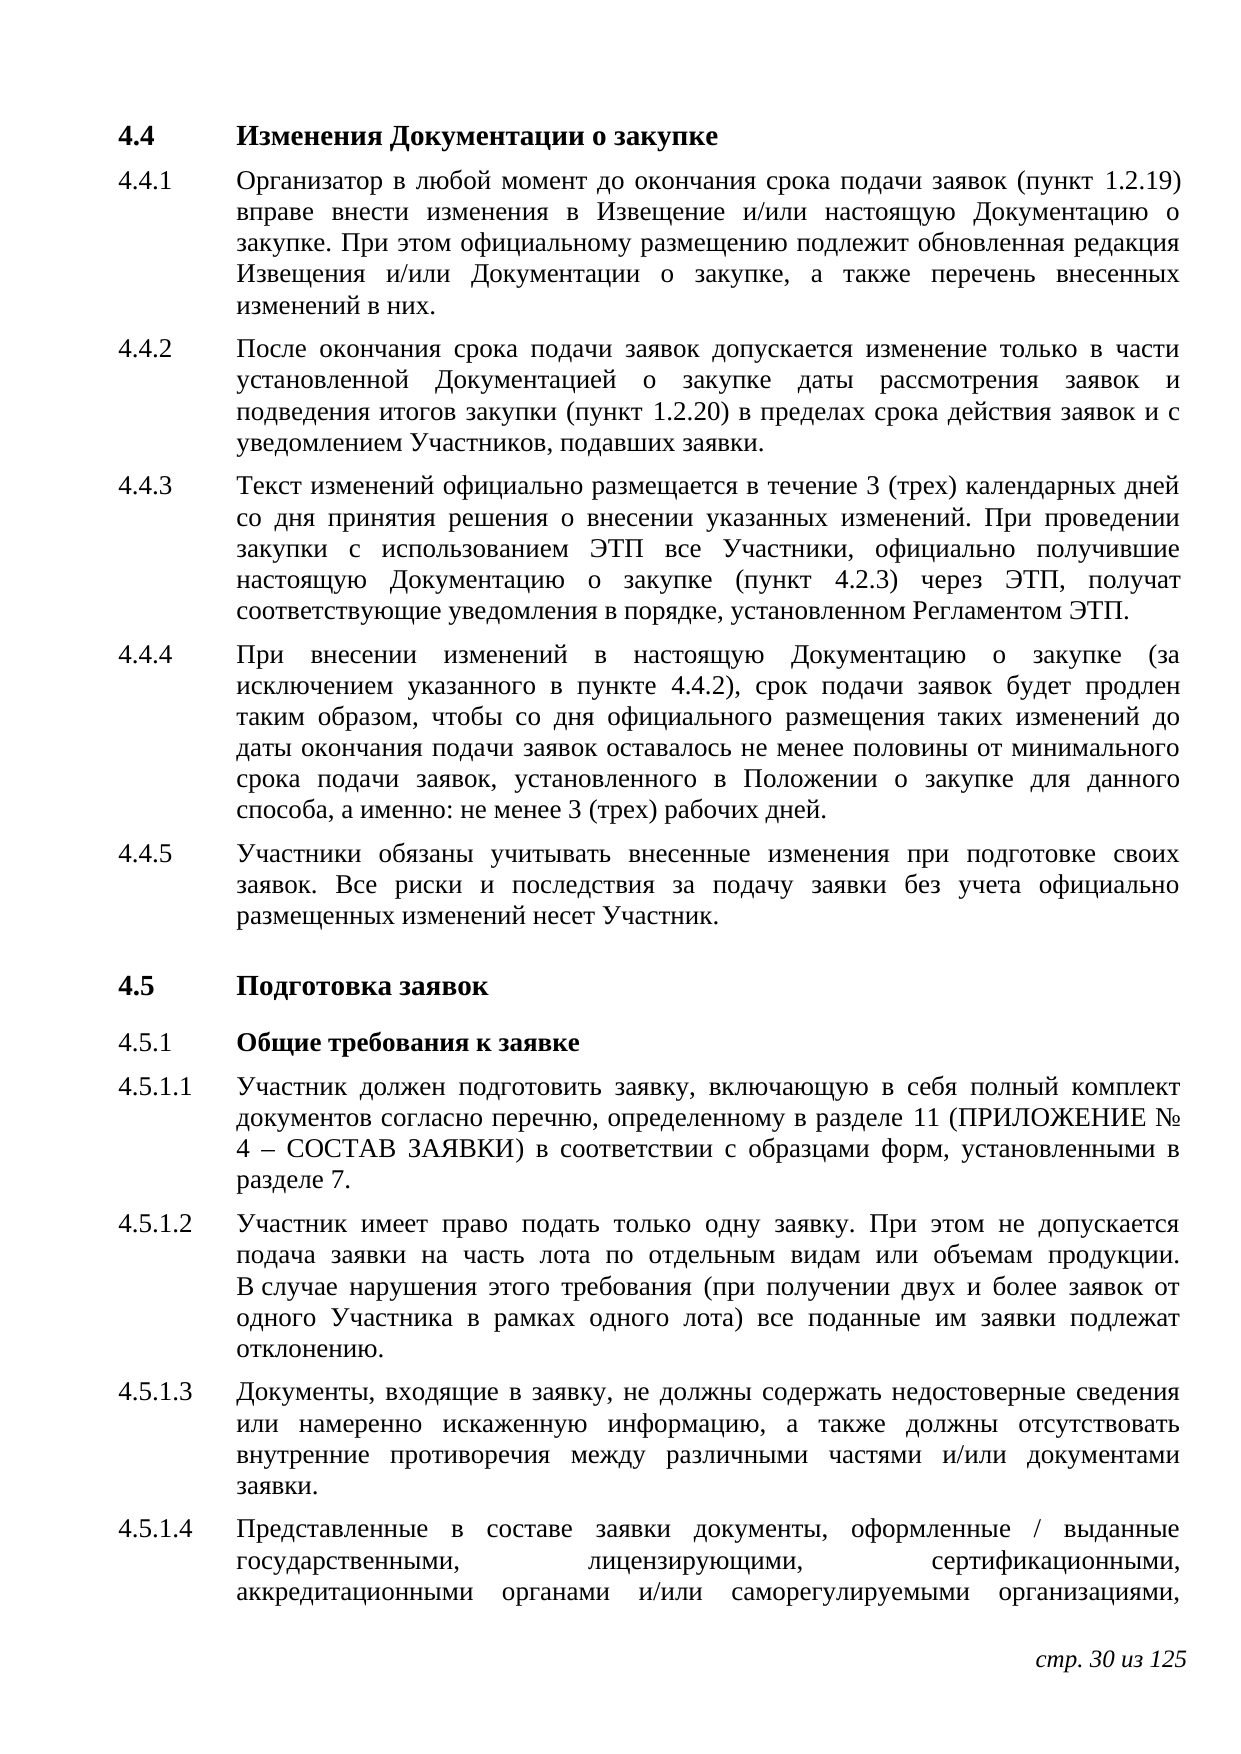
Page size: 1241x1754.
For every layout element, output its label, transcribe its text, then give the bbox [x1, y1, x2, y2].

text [118, 1513, 1181, 1606]
text Текст изменений официально размещается в течение 3 (трех) календарных дней со дня принятия решения о внесении указанных изменений. При проведении закупки с использованием ЭТП все Участники, официально получившие настоящую Документацию о закупке (пункт 4.2.3) через ЭТП, получат соответствующие уведомления в порядке, установленном Регламентом ЭТП. [118, 469, 1181, 625]
text После окончания срока подачи заявок допускается изменение только в части установленной Документацией о закупке даты рассмотрения заявок и подведения итогов закупки (пункт 1.2.20) в пределах срока действия заявок и с уведомлением Участников, подавших заявки. [118, 332, 1181, 457]
text Организатор в любой момент до окончания срока подачи заявок (пункт 1.2.19) вправе внести изменения в Извещение и/или настоящую Документацию о закупке. При этом официальному размещению подлежит обновленная редакция Извещения и/или Документации о закупке, а также перечень внесенных изменений в них. [118, 164, 1181, 320]
text Документы, входящие в заявку, не должны содержать недостоверные сведения или намеренно искаженную информацию, а также должны отсутствовать внутренние противоречия между различными частями и/или документами заявки. [118, 1376, 1181, 1500]
text Участники обязаны учитывать внесенные изменения при подготовке своих заявок. Все риски и последствия за подачу заявки без учета официально размещенных изменений несет Участник. [118, 837, 1181, 931]
list Участник имеет право подать только одну заявку. При этом не допускается подача заявки на часть лота по отдельным видам или объемам продукции. В случае нарушения этого требования (при получении двух и более заявок от одного Участника в рамках одного лота) все поданные им заявки подлежат отклонению. [118, 1207, 1181, 1363]
subtitle Изменения Документации о закупке [118, 118, 1181, 152]
text При внесении изменений в настоящую Документацию о закупке (за исключением указанного в пункте 4.4.2), срок подачи заявок будет продлен таким образом, чтобы со дня официального размещения таких изменений до даты окончания подачи заявок оставалось не менее половины от минимального срока подачи заявок, установленного в Положении о закупке для данного способа, а именно: не менее 3 (трех) рабочих дней. [118, 638, 1181, 824]
list Участник должен подготовить заявку, включающую в себя полный комплект документов согласно перечню, определенному в разделе 11 (ПРИЛОЖЕНИЕ № 4 – СОСТАВ ЗАЯВКИ) в соответствии с образцами форм, установленными в разделе 7. [118, 1070, 1181, 1195]
text Общие требования к заявке [118, 1027, 1181, 1058]
subtitle Подготовка заявок [118, 968, 1181, 1002]
